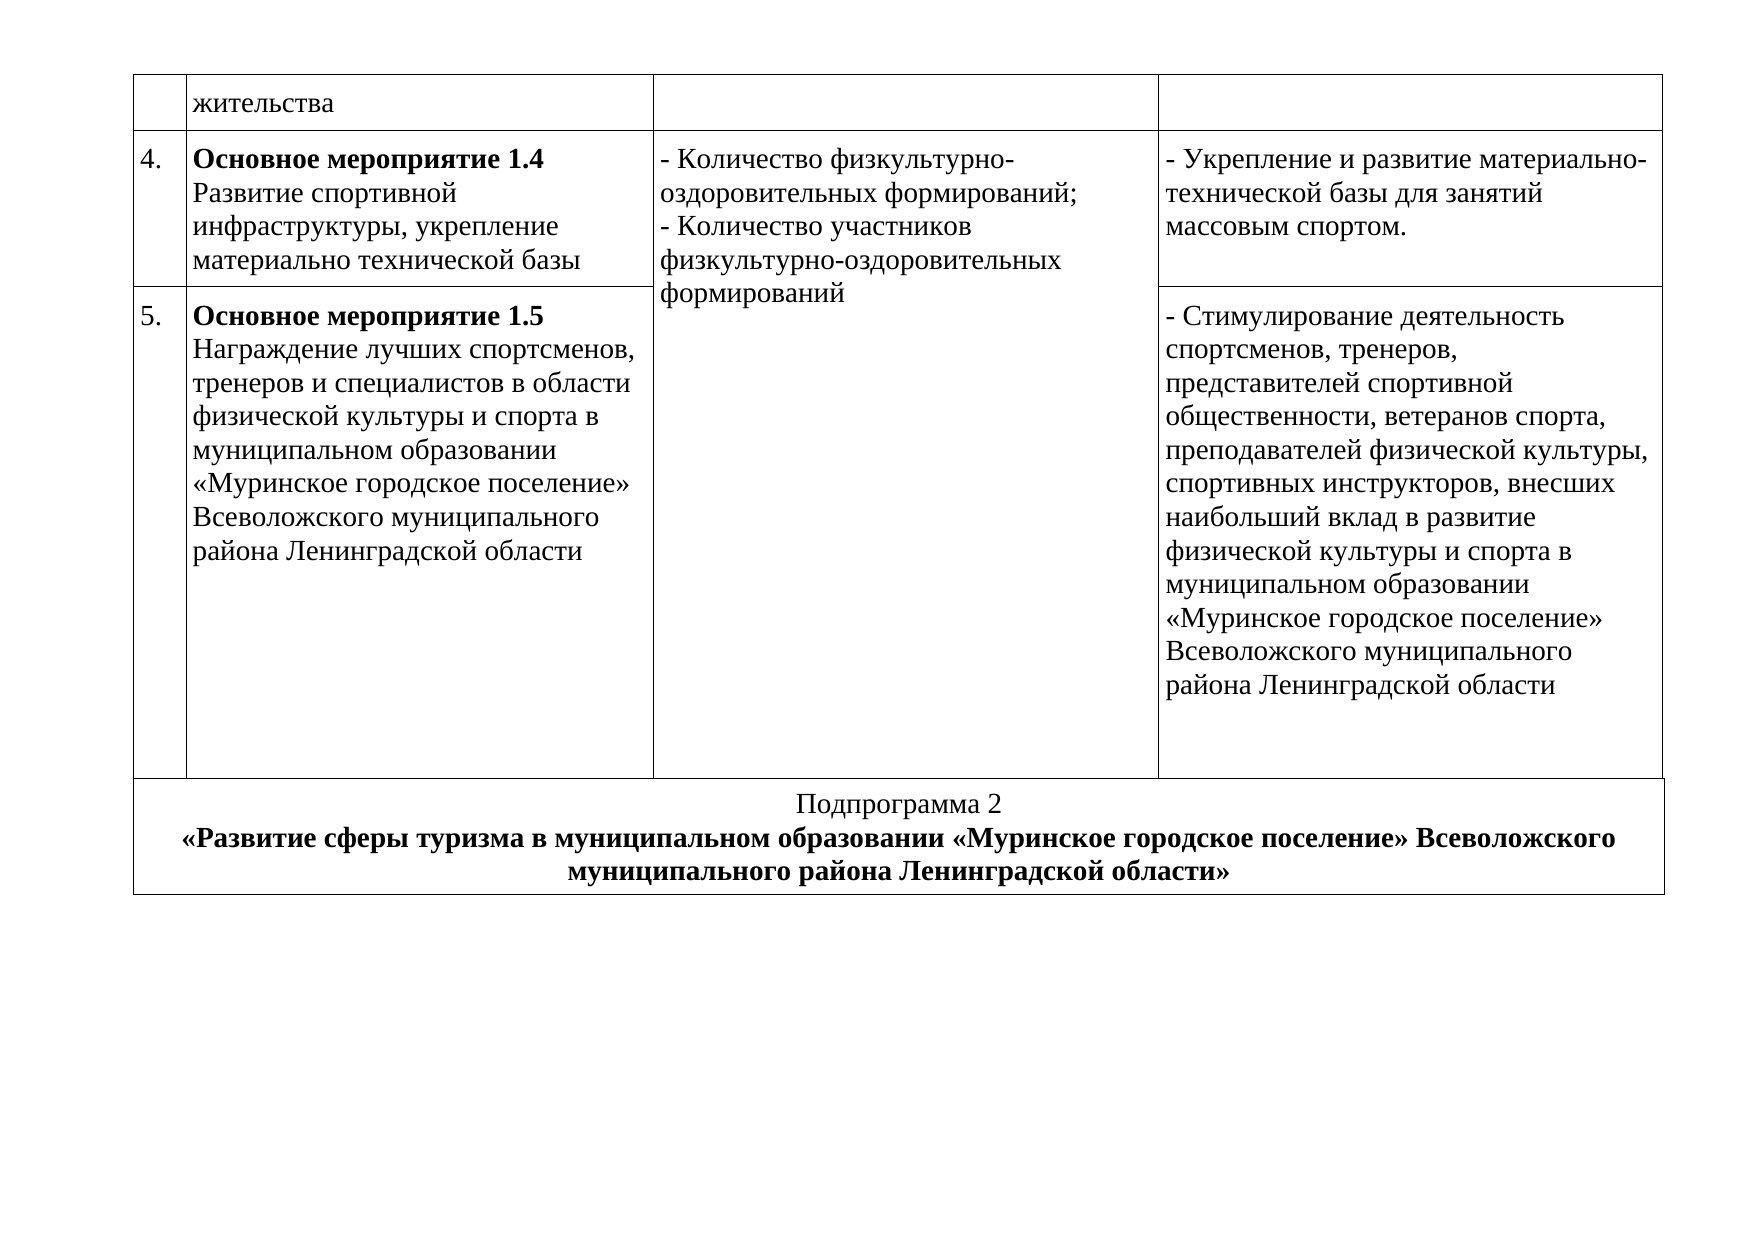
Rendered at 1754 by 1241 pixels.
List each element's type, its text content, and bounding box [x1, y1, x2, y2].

table_cell 5. [134, 287, 186, 778]
table_cell Основное мероприятие 1.4 Развитие спортивной инфраструктуры, укрепление материально технической базы [187, 131, 653, 286]
table_cell 3. [134, 75, 186, 130]
table_cell Основное мероприятие 1.5 Награждение лучших спортсменов, тренеров и специалистов в области физической культуры и спорта в муниципальном образовании «Муринское городское поселение» Всеволожского муниципального района Ленинградской области [187, 287, 653, 778]
table_cell - Количество физкультурно-оздоровительных формирований; - Количество участников физкультурно-оздоровительных формирований [654, 131, 1158, 778]
table_cell - Укрепление и развитие материально-технической базы для занятий массовым спортом. [1159, 131, 1662, 286]
table_cell - Стимулирование деятельность спортсменов, тренеров, представителей спортивной общественности, ветеранов спорта, преподавателей физической культуры, спортивных инструкторов, внесших наибольший вклад в развитие физической культуры и спорта в муниципальном образовании «Муринское городское поселение» Всеволожского муниципального района Ленинградской области [1159, 287, 1662, 778]
table_cell 4. [134, 131, 186, 286]
table_cell Подпрограмма 2 «Развитие сферы туризма в муниципальном образовании «Муринское городское поселение» Всеволожского муниципального района Ленинградской области» [134, 779, 1664, 894]
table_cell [187, 75, 653, 130]
